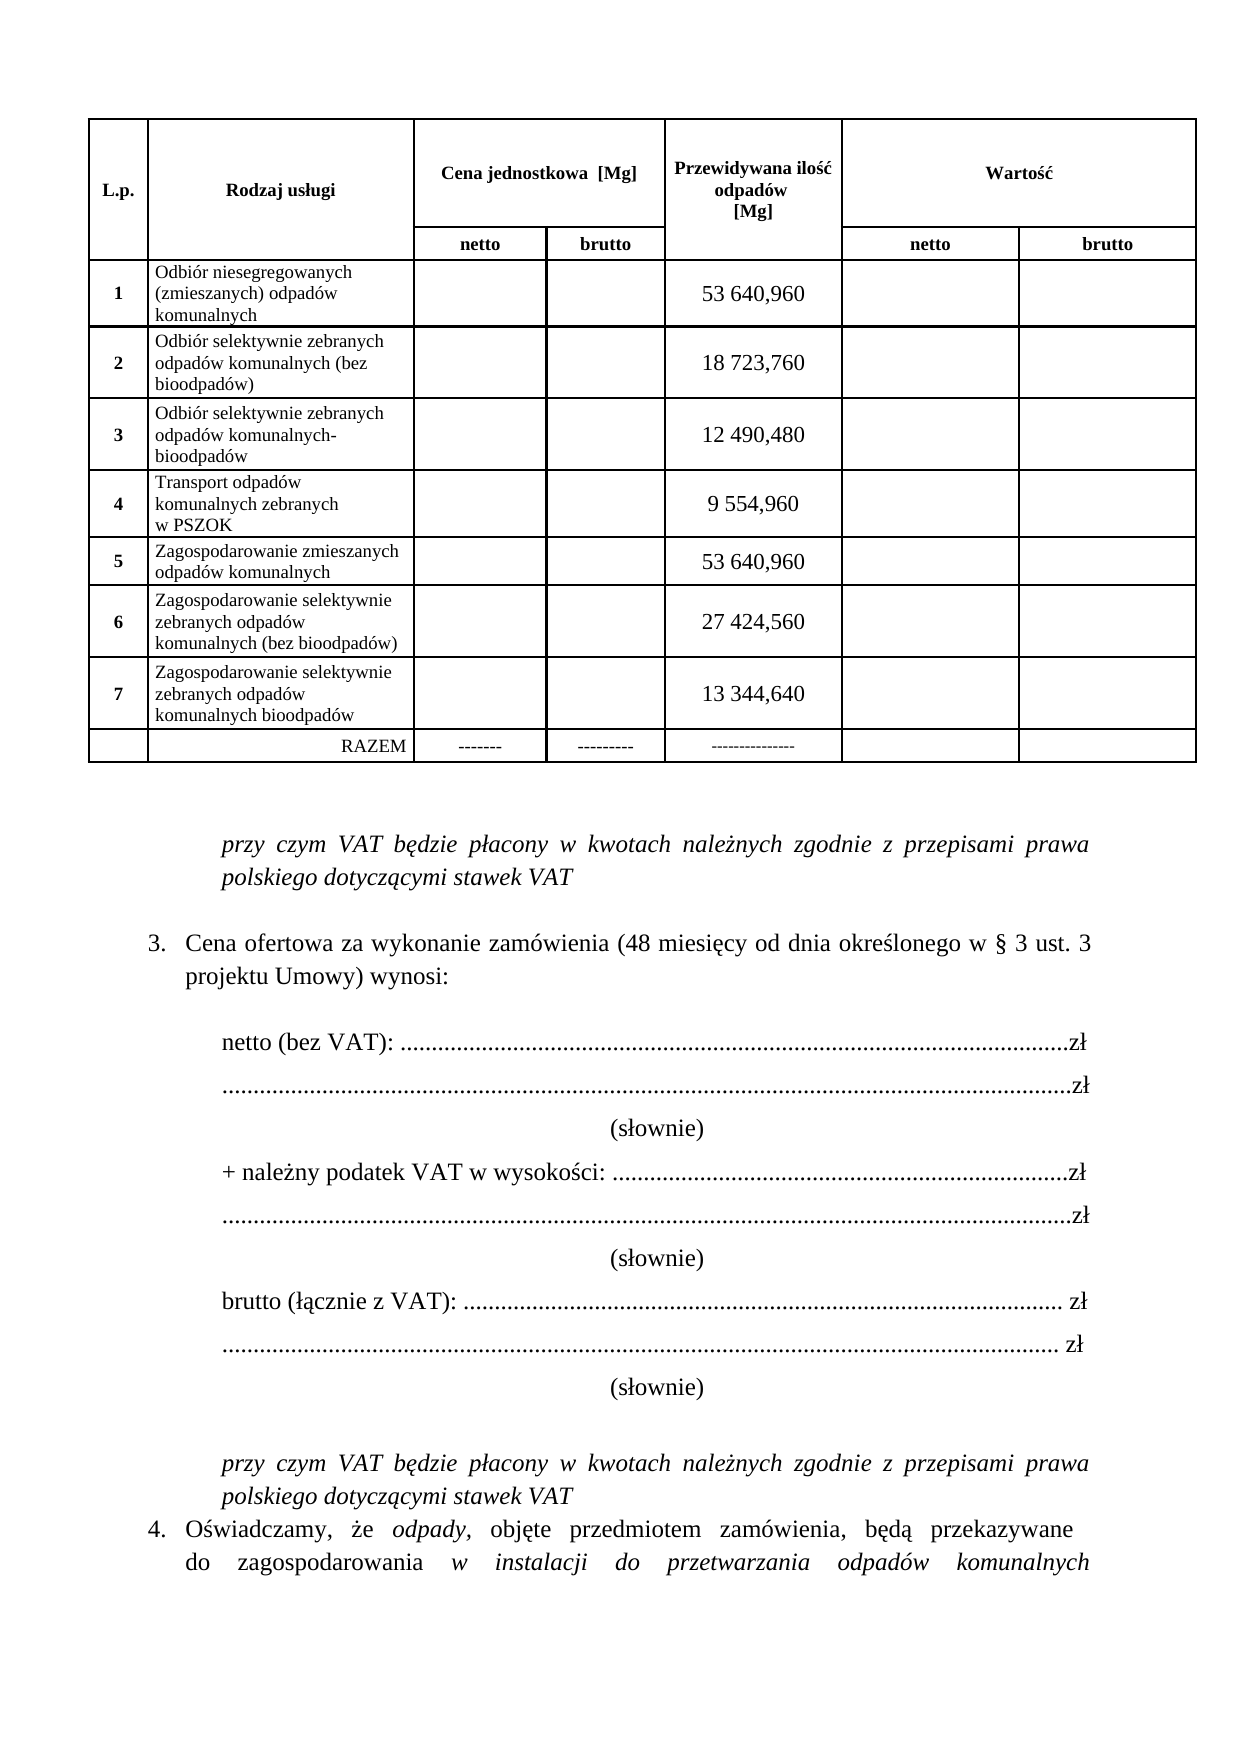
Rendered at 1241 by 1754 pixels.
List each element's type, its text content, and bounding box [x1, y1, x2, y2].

table_cell [1020, 538, 1195, 584]
table_cell [415, 328, 545, 397]
table_cell [90, 730, 147, 761]
table_cell [548, 538, 664, 584]
list przy czym VAT będzie płacony w kwotach należnych zgodnie z przepisami prawa polskiego dotyczącymi stawek VAT [222, 1448, 1092, 1510]
table_cell [1020, 586, 1195, 656]
table_cell [1020, 328, 1195, 397]
table_cell [1020, 399, 1195, 469]
table_header L.p. [90, 120, 147, 259]
table_cell [843, 261, 1018, 325]
table_cell [415, 399, 545, 469]
table_cell [415, 658, 545, 728]
table_cell Odbiór selektywnie zebranych odpadów komunalnych (bez bioodpadów) [149, 328, 413, 397]
table_cell 4 [90, 471, 147, 536]
list ........................................................................................................................................zł [222, 1200, 1092, 1228]
list netto (bez VAT): ...........................................................................................................zł [222, 1027, 1092, 1056]
list brutto (łącznie z VAT): ................................................................................................ zł [222, 1286, 1092, 1315]
table_cell ------- [415, 730, 545, 761]
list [148, 1514, 1092, 1576]
table_cell 9 554,960 [666, 471, 841, 536]
table_cell 12 490,480 [666, 399, 841, 469]
table_cell 18 723,760 [666, 328, 841, 397]
table_cell --------- [548, 730, 664, 761]
list przy czym VAT będzie płacony w kwotach należnych zgodnie z przepisami prawa polskiego dotyczącymi stawek VAT [222, 829, 1092, 891]
table_header Wartość [843, 120, 1195, 226]
table_cell Transport odpadów komunalnych zebranych w PSZOK [149, 471, 413, 536]
table_cell 5 [90, 538, 147, 584]
table_cell [548, 261, 664, 325]
table_cell [843, 730, 1018, 761]
table_cell brutto [1020, 228, 1195, 259]
table_cell 53 640,960 [666, 261, 841, 325]
table_cell [843, 471, 1018, 536]
table_cell 3 [90, 399, 147, 469]
table_cell RAZEM [149, 730, 413, 761]
table_cell [843, 586, 1018, 656]
table_cell 27 424,560 [666, 586, 841, 656]
table_cell [843, 328, 1018, 397]
list (słownie) [222, 1113, 1092, 1142]
table_cell 13 344,640 [666, 658, 841, 728]
table_cell 1 [90, 261, 147, 325]
list ........................................................................................................................................zł [222, 1070, 1092, 1099]
table_cell [548, 328, 664, 397]
table_cell [843, 658, 1018, 728]
table_cell Odbiór selektywnie zebranych odpadów komunalnych- bioodpadów [149, 399, 413, 469]
table_cell [548, 658, 664, 728]
table_cell [1020, 261, 1195, 325]
table_header Rodzaj usługi [149, 120, 413, 259]
table_cell [415, 586, 545, 656]
table_cell [548, 471, 664, 536]
table_cell [1020, 730, 1195, 761]
list ...................................................................................................................................... zł [222, 1329, 1092, 1358]
list + należny podatek VAT w wysokości: .........................................................................zł [222, 1157, 1092, 1185]
table_header Cena jednostkowa [Mg] [415, 120, 664, 226]
table_cell [843, 399, 1018, 469]
table_cell [415, 538, 545, 584]
table_cell 6 [90, 586, 147, 656]
table_cell [843, 538, 1018, 584]
table_cell [1020, 658, 1195, 728]
table_cell --------------- [666, 730, 841, 761]
table_cell Odbiór niesegregowanych (zmieszanych) odpadów komunalnych [149, 261, 413, 325]
table_cell [415, 261, 545, 325]
list (słownie) [222, 1243, 1092, 1272]
table_cell netto [843, 228, 1018, 259]
table_cell Zagospodarowanie selektywnie zebranych odpadów komunalnych bioodpadów [149, 658, 413, 728]
table_cell 53 640,960 [666, 538, 841, 584]
table_cell brutto [548, 228, 664, 259]
table_cell Zagospodarowanie zmieszanych odpadów komunalnych [149, 538, 413, 584]
table_cell [1020, 471, 1195, 536]
table_header Przewidywana ilość odpadów [Mg] [666, 120, 841, 259]
table_cell netto [415, 228, 545, 259]
table_cell Zagospodarowanie selektywnie zebranych odpadów komunalnych (bez bioodpadów) [149, 586, 413, 656]
list Cena ofertowa za wykonanie zamówienia (48 miesięcy od dnia określonego w § 3 ust. 3 projektu Umowy) wynosi: [148, 928, 1092, 990]
list (słownie) [222, 1372, 1092, 1401]
table_cell [548, 399, 664, 469]
table_cell 7 [90, 658, 147, 728]
table_cell [415, 471, 545, 536]
table_cell 2 [90, 328, 147, 397]
table_cell [548, 586, 664, 656]
